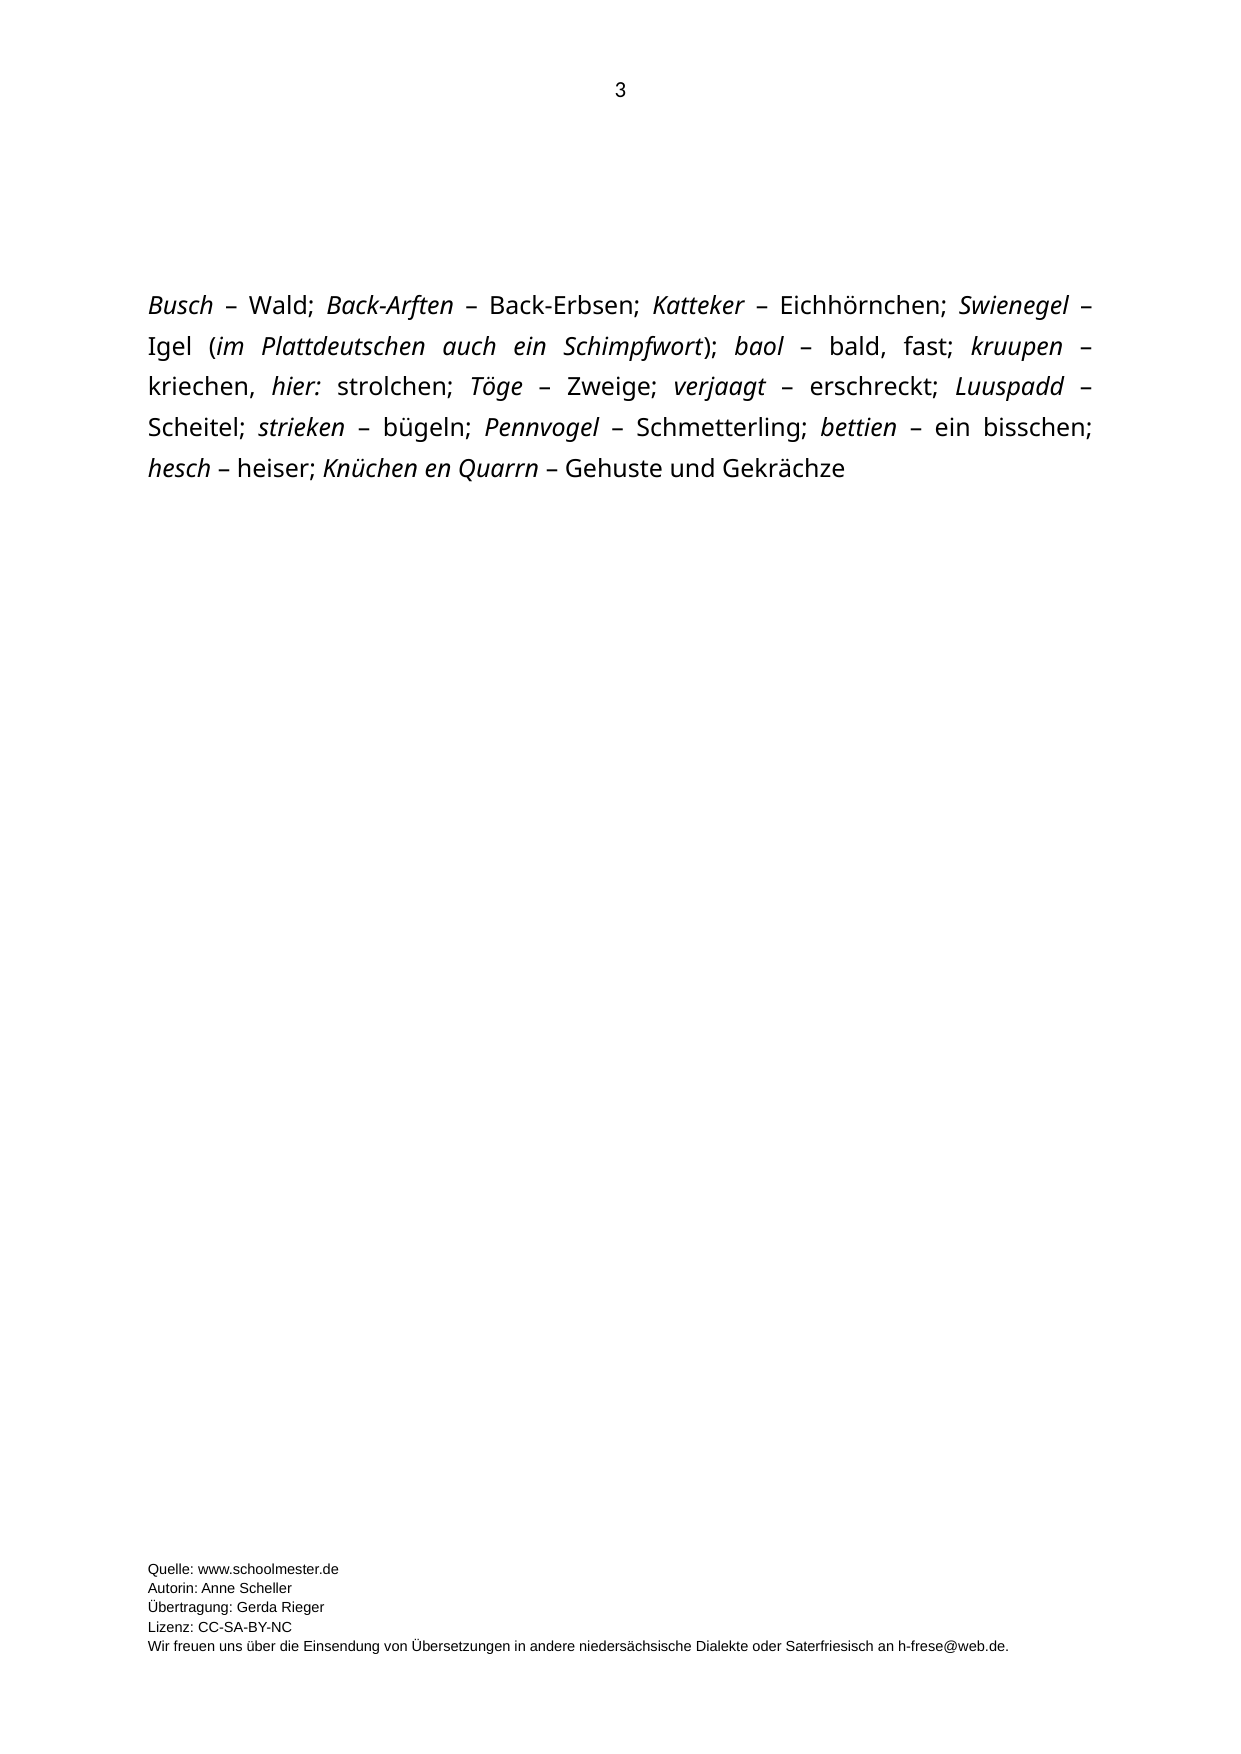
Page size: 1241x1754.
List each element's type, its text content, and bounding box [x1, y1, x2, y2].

text Busch – Wald; Back-Arften – Back-Erbsen; Katteker – Eichhörnchen; Swienegel – Igel (im Plattdeutschen auch ein Schimpfwort); baol – bald, fast; kruupen – kriechen, hier: strolchen; Töge – Zweige; verjaagt – erschreckt; Luuspadd – Scheitel; strieken – bügeln; Pennvogel – Schmetterling; bettien – ein bisschen; hesch – heiser; Knüchen en Quarrn – Gehuste und Gekrächze [148, 287, 1093, 485]
